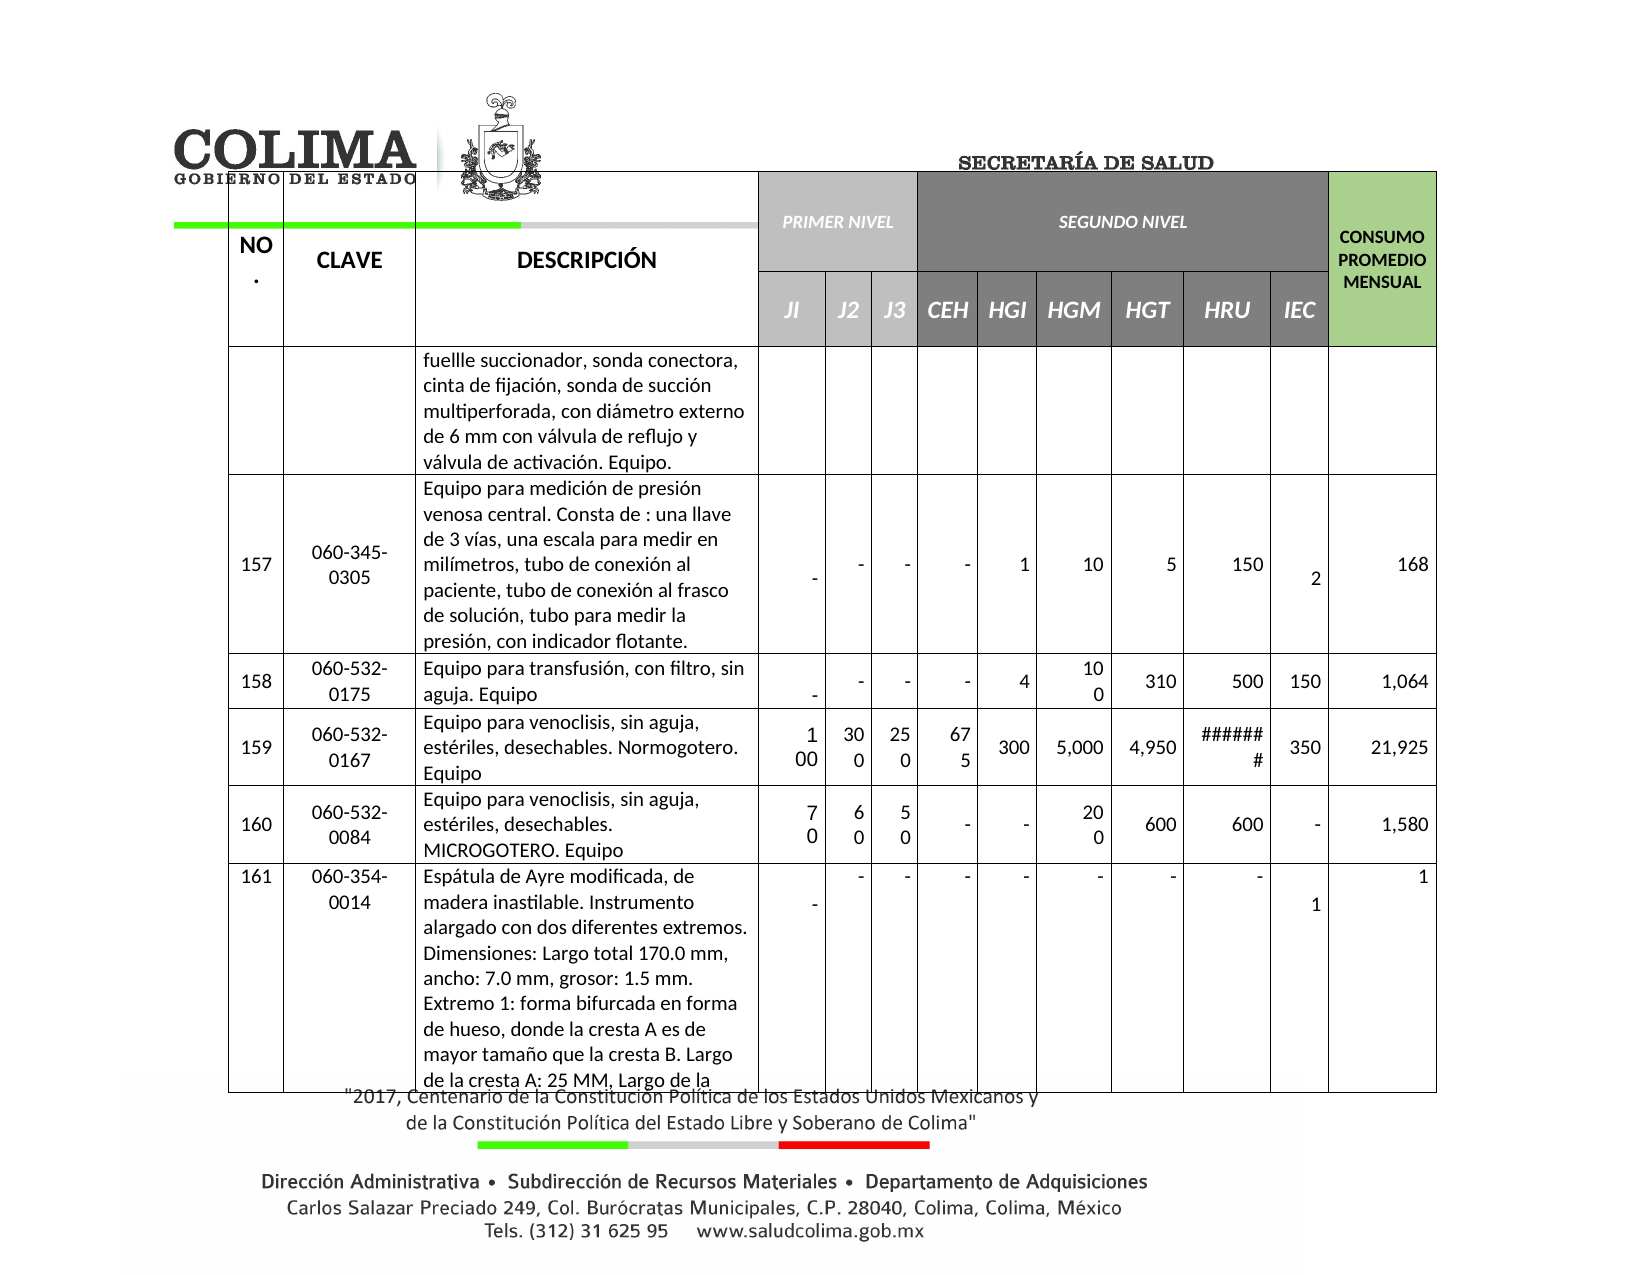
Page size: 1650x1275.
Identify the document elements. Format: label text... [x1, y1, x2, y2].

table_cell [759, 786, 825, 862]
picture [120, 1071, 1303, 1275]
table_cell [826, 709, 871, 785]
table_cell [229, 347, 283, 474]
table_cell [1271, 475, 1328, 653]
table_header CONSUMO PROMEDIO MENSUAL [1329, 172, 1436, 346]
table_header DESCRIPCIÓN [416, 172, 758, 346]
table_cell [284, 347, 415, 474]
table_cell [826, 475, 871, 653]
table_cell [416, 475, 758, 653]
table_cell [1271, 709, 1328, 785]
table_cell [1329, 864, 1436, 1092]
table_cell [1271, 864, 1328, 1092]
table_cell IEC [1271, 272, 1328, 346]
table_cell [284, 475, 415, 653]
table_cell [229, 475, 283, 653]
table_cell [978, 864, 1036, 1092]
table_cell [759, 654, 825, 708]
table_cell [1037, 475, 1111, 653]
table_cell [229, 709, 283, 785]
table_cell HGT [1112, 272, 1183, 346]
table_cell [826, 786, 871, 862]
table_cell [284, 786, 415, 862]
table_cell J3 [872, 272, 917, 346]
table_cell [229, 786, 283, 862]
table_header CLAVE [284, 172, 415, 346]
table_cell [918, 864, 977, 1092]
table_header NO. [229, 172, 283, 346]
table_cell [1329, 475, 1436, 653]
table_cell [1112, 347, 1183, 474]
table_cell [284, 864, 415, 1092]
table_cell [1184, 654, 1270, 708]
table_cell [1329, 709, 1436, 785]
table_header SEGUNDO NIVEL [918, 172, 1328, 271]
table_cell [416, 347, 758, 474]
table_cell HGM [1037, 272, 1111, 346]
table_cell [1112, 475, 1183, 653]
table_cell HRU [1184, 272, 1270, 346]
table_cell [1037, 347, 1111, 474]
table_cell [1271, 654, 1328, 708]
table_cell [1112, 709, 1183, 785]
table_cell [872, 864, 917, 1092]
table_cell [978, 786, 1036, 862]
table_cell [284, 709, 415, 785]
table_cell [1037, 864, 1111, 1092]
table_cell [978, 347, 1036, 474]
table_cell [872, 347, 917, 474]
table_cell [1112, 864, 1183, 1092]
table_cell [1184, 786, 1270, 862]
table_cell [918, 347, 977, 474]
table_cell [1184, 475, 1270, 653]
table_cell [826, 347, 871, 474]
picture [63, 7, 1326, 238]
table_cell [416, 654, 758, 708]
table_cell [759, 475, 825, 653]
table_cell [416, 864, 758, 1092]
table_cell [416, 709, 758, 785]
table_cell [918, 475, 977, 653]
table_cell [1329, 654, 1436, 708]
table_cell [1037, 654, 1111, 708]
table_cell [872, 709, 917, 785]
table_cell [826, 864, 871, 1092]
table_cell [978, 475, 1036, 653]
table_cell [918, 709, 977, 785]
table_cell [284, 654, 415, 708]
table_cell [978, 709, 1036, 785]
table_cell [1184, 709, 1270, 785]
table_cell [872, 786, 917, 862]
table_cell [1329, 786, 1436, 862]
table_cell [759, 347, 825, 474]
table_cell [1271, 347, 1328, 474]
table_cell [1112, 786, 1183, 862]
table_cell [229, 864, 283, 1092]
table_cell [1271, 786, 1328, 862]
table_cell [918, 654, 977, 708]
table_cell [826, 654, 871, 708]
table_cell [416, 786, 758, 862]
table_cell CEH [918, 272, 977, 346]
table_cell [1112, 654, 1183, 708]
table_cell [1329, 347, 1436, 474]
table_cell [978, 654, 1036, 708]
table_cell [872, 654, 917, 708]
table_header PRIMER NIVEL [759, 172, 917, 271]
table_cell JI [759, 272, 825, 346]
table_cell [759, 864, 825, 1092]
table_cell HGI [978, 272, 1036, 346]
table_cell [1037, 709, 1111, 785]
table_cell J2 [826, 272, 871, 346]
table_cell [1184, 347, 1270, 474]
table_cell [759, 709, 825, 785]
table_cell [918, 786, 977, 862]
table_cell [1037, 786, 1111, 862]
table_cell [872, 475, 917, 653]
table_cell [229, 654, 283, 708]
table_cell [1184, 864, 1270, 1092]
